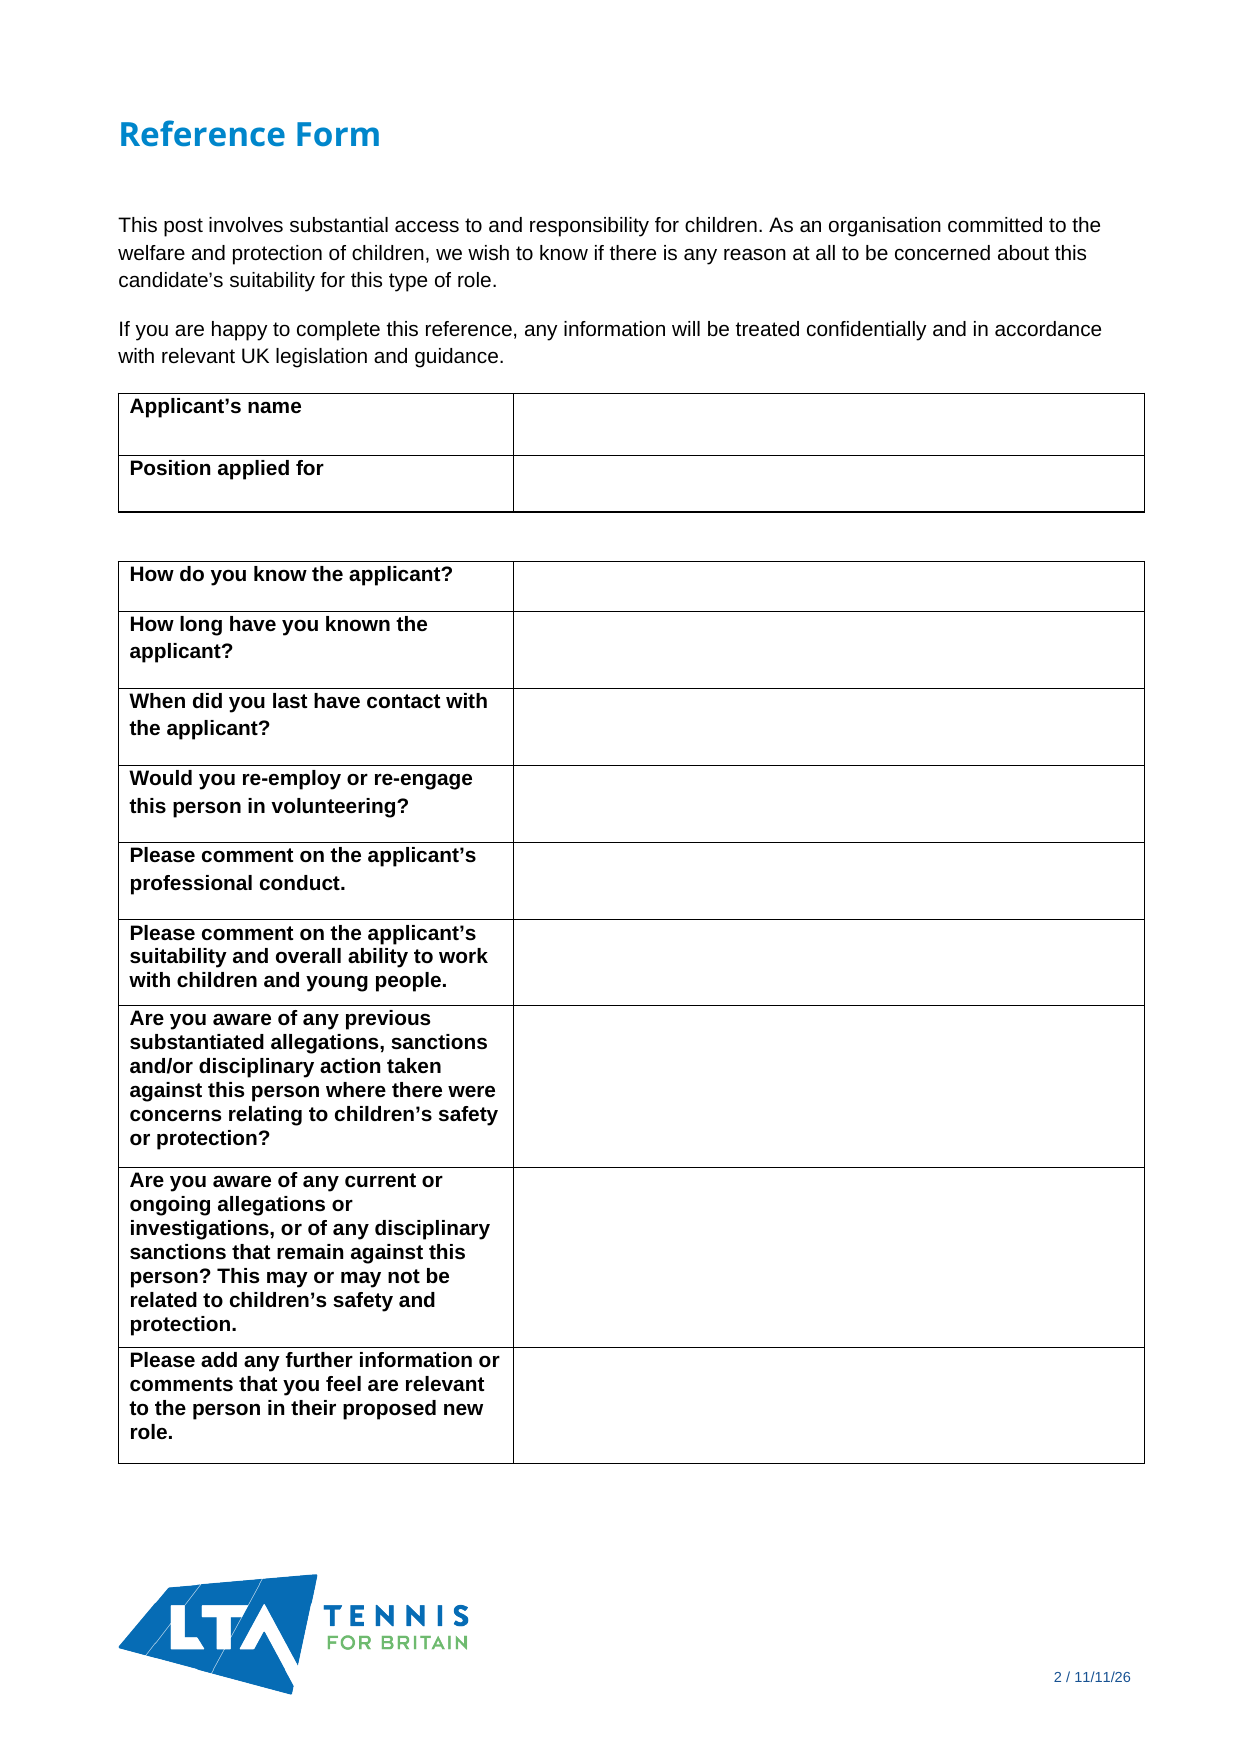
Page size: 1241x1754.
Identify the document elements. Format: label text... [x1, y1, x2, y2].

table_cell When did you last have contact with the applicant? [119, 689, 513, 765]
table_cell Position applied for [119, 456, 513, 511]
table_cell Please comment on the applicant’s suitability and overall ability to work with children and young people. [119, 920, 513, 1005]
picture [0, 1500, 1241, 1754]
table_cell [514, 456, 1144, 511]
table_cell Please add any further information or comments that you feel are relevant to the person in their proposed new role. [119, 1348, 513, 1463]
table_cell [514, 612, 1144, 688]
subtitle Reference Form [118, 111, 1122, 157]
table_cell [514, 766, 1144, 842]
table_header [514, 394, 1144, 454]
table_cell [514, 689, 1144, 765]
table_cell Would you re-employ or re-engage this person in volunteering? [119, 766, 513, 842]
table_cell How long have you known the applicant? [119, 612, 513, 688]
table_header Applicant’s name [119, 394, 513, 454]
table_cell [514, 1168, 1144, 1347]
text If you are happy to complete this reference, any information will be treated confidentially and in accordance with relevant UK legislation and guidance. [118, 317, 1122, 368]
table_header How do you know the applicant? [119, 562, 513, 611]
table_header [514, 562, 1144, 611]
text This post involves substantial access to and responsibility for children. As an organisation committed to the welfare and protection of children, we wish to know if there is any reason at all to be concerned about this candidate’s suitability for this type of role. [118, 213, 1122, 292]
table_cell [514, 843, 1144, 919]
table_cell Please comment on the applicant’s professional conduct. [119, 843, 513, 919]
table_cell [514, 920, 1144, 1005]
table_cell Are you aware of any previous substantiated allegations, sanctions and/or disciplinary action taken against this person where there were concerns relating to children’s safety or protection? [119, 1006, 513, 1167]
table_cell [514, 1006, 1144, 1167]
table_cell [514, 1348, 1144, 1463]
table_cell Are you aware of any current or ongoing allegations or investigations, or of any disciplinary sanctions that remain against this person? This may or may not be related to children’s safety and protection. [119, 1168, 513, 1347]
